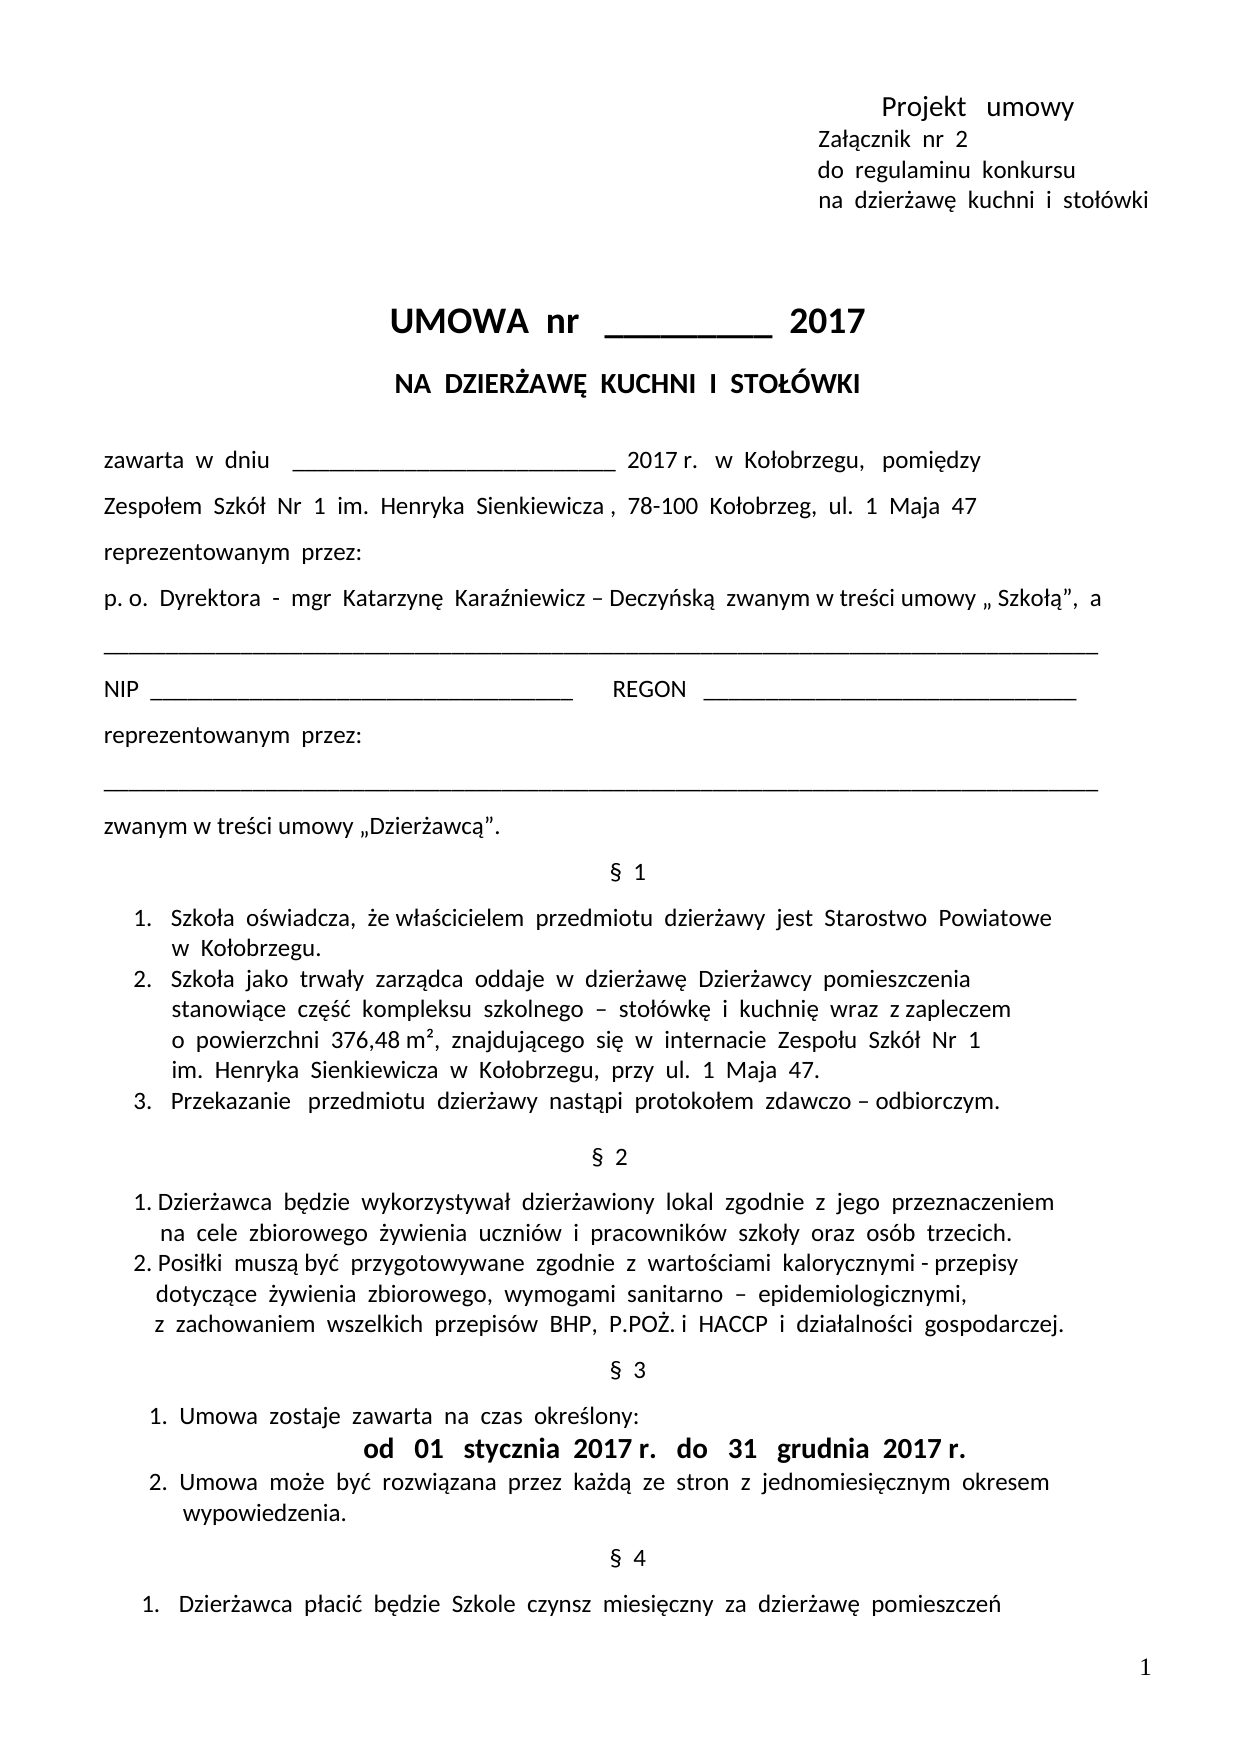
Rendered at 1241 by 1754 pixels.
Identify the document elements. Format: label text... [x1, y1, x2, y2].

text ________________________________________________________________________________ [103, 765, 1152, 795]
text p. o. Dyrektora - mgr Katarzynę Karaźniewicz – Deczyńską zwanym w treści umowy „ Szkołą”, a [103, 582, 1152, 612]
text zwanym w treści umowy „Dzierżawcą”. [103, 810, 1152, 841]
text § 1 [103, 856, 1152, 887]
text NA DZIERŻAWĘ KUCHNI I STOŁÓWKI [103, 365, 1152, 401]
text zawarta w dniu __________________________ 2017 r. w Kołobrzegu, pomiędzy [103, 444, 1152, 475]
text o powierzchni 376,48 m², znajdującego się w internacie Zespołu Szkół Nr 1 [103, 1024, 1152, 1054]
text Załącznik nr 2 [103, 123, 1152, 154]
text im. Henryka Sienkiewicza w Kołobrzegu, przy ul. 1 Maja 47. [103, 1054, 1152, 1085]
text reprezentowanym przez: [103, 719, 1152, 749]
text 1. Dzierżawca będzie wykorzystywał dzierżawiony lokal zgodnie z jego przeznaczeniem [133, 1187, 1152, 1217]
text na cele zbiorowego żywienia uczniów i pracowników szkoły oraz osób trzecich. [103, 1217, 1152, 1248]
text NIP __________________________________ REGON ______________________________ [103, 673, 1152, 704]
text na dzierżawę kuchni i stołówki [103, 184, 1152, 215]
list Szkoła oświadcza, że właścicielem przedmiotu dzierżawy jest Starostwo Powiatowe [133, 902, 1152, 932]
text od 01 stycznia 2017 r. do 31 grudnia 2017 r. [178, 1431, 1152, 1466]
text z zachowaniem wszelkich przepisów BHP, P.POŻ. i HACCP i działalności gospodarczej. [103, 1309, 1152, 1339]
text § 2 [178, 1141, 1152, 1171]
text 1. Umowa zostaje zawarta na czas określony: [103, 1400, 1152, 1431]
text ________________________________________________________________________________ [103, 627, 1152, 658]
text dotyczące żywienia zbiorowego, wymogami sanitarno – epidemiologicznymi, [133, 1278, 1152, 1309]
text w Kołobrzegu. [103, 932, 1152, 963]
text Projekt umowy [103, 88, 1152, 123]
text UMOWA nr _________ 2017 [103, 297, 1152, 342]
list Dzierżawca płacić będzie Szkole czynsz miesięczny za dzierżawę pomieszczeń [141, 1588, 1152, 1619]
text stanowiące część kompleksu szkolnego – stołówkę i kuchnię wraz z zapleczem [103, 993, 1152, 1024]
text reprezentowanym przez: [103, 536, 1152, 567]
list Przekazanie przedmiotu dzierżawy nastąpi protokołem zdawczo – odbiorczym. [133, 1085, 1152, 1116]
text wypowiedzenia. [103, 1497, 1152, 1527]
text Zespołem Szkół Nr 1 im. Henryka Sienkiewicza , 78-100 Kołobrzeg, ul. 1 Maja 47 [103, 490, 1152, 521]
text do regulaminu konkursu [103, 154, 1152, 184]
list Szkoła jako trwały zarządca oddaje w dzierżawę Dzierżawcy pomieszczenia [133, 963, 1152, 993]
text § 3 [103, 1354, 1152, 1385]
text § 4 [103, 1542, 1152, 1573]
text 2. Umowa może być rozwiązana przez każdą ze stron z jednomiesięcznym okresem [103, 1466, 1152, 1497]
text 2. Posiłki muszą być przygotowywane zgodnie z wartościami kalorycznymi - przepisy [133, 1248, 1152, 1278]
